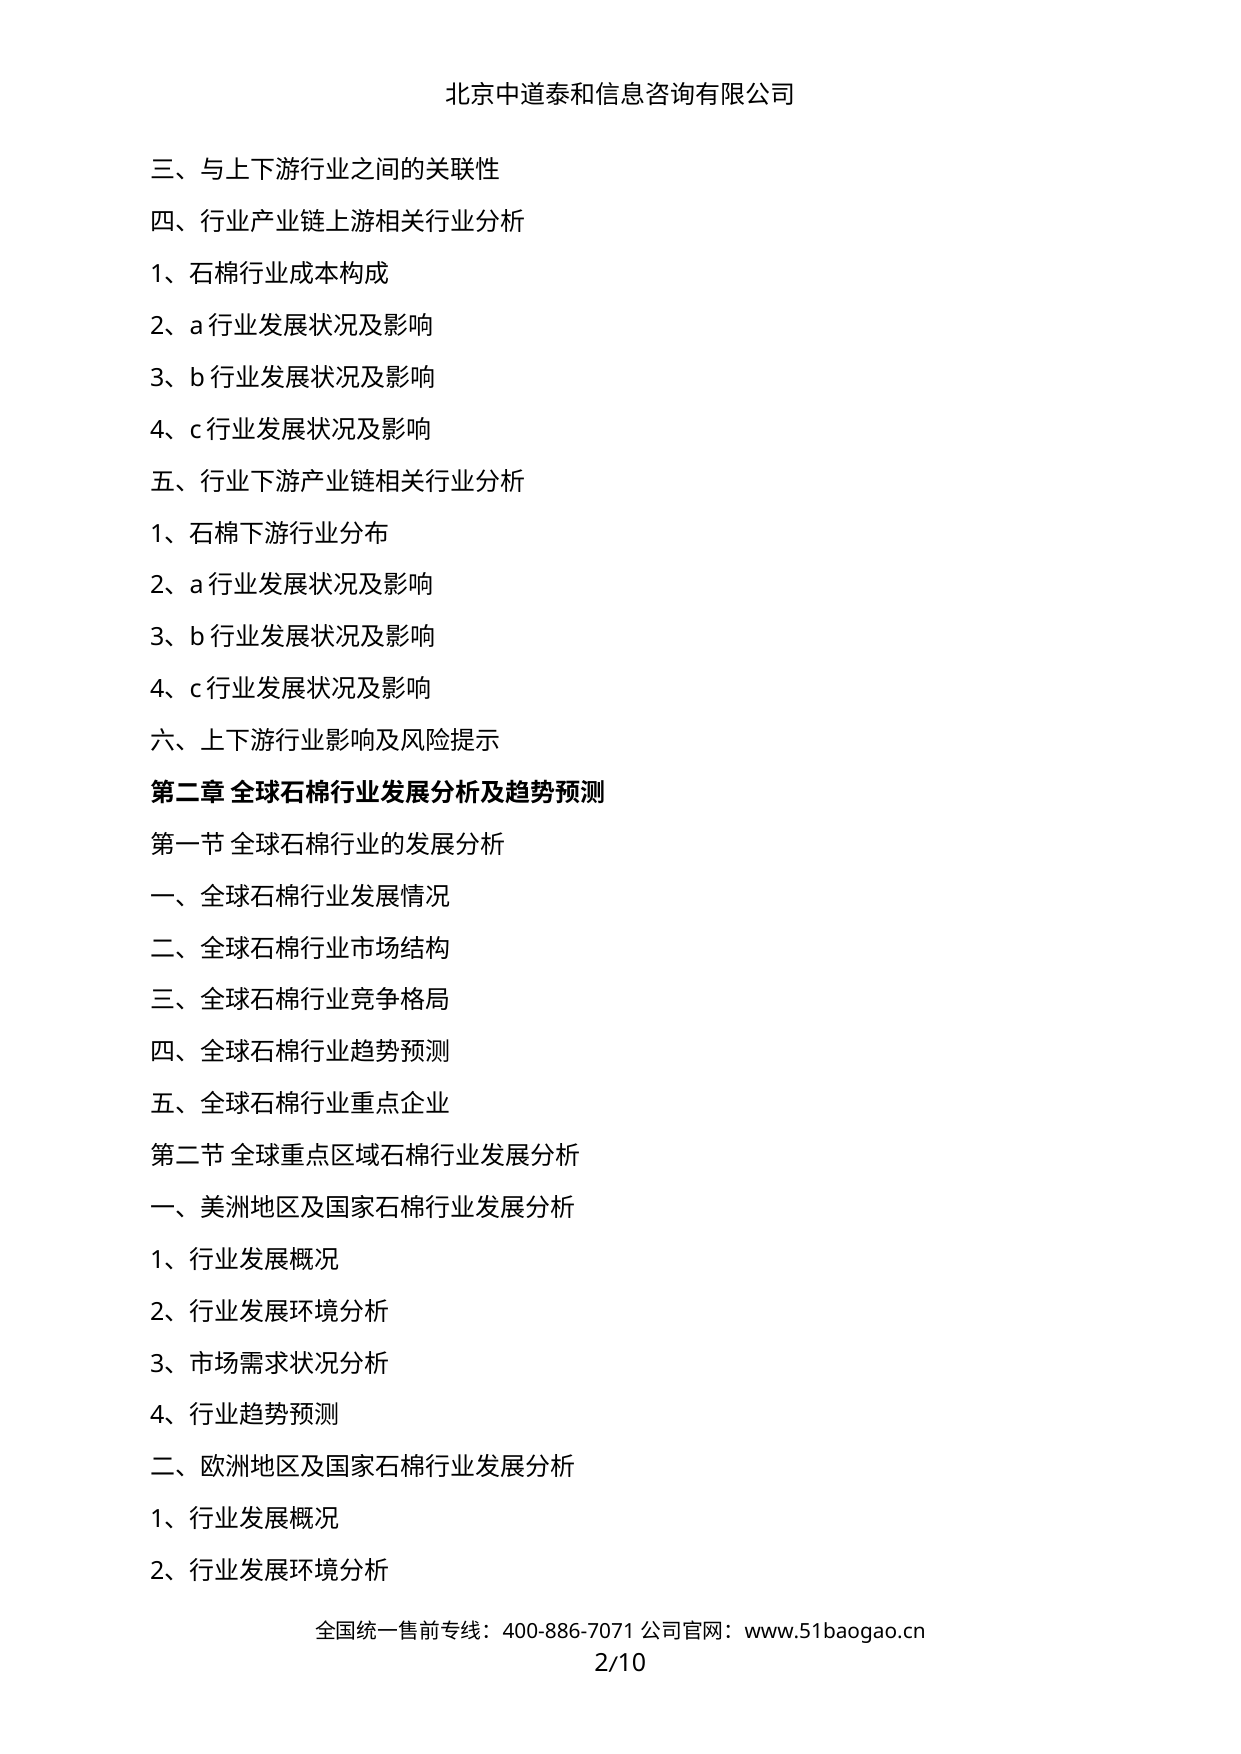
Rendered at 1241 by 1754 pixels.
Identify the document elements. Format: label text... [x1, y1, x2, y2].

text 一、美洲地区及国家石棉行业发展分析 [150, 1187, 1090, 1224]
text 2、行业发展环境分析 [150, 1551, 1090, 1587]
text 3、b行业发展状况及影响 [150, 617, 1090, 653]
text 3、市场需求状况分析 [150, 1343, 1090, 1379]
text 1、石棉行业成本构成 [150, 254, 1090, 290]
text 三、全球石棉行业竞争格局 [150, 980, 1090, 1016]
text 3、b行业发展状况及影响 [150, 357, 1090, 394]
text 二、欧洲地区及国家石棉行业发展分析 [150, 1447, 1090, 1483]
text 1、行业发展概况 [150, 1499, 1090, 1535]
text 五、行业下游产业链相关行业分析 [150, 461, 1090, 497]
text 1、行业发展概况 [150, 1239, 1090, 1276]
text 第二章 全球石棉行业发展分析及趋势预测 [150, 772, 1090, 809]
text 二、全球石棉行业市场结构 [150, 928, 1090, 964]
text 四、全球石棉行业趋势预测 [150, 1032, 1090, 1068]
text 四、行业产业链上游相关行业分析 [150, 202, 1090, 238]
text 2、行业发展环境分析 [150, 1291, 1090, 1327]
text 六、上下游行业影响及风险提示 [150, 721, 1090, 757]
text 第二节 全球重点区域石棉行业发展分析 [150, 1136, 1090, 1172]
text 五、全球石棉行业重点企业 [150, 1084, 1090, 1120]
text 2、a行业发展状况及影响 [150, 565, 1090, 601]
text 4、c行业发展状况及影响 [150, 669, 1090, 705]
text 三、与上下游行业之间的关联性 [150, 150, 1090, 186]
text 一、全球石棉行业发展情况 [150, 876, 1090, 912]
text 4、行业趋势预测 [150, 1395, 1090, 1431]
text 第一节 全球石棉行业的发展分析 [150, 824, 1090, 861]
text 4、c行业发展状况及影响 [150, 409, 1090, 446]
text 2、a行业发展状况及影响 [150, 306, 1090, 342]
text 1、石棉下游行业分布 [150, 513, 1090, 549]
